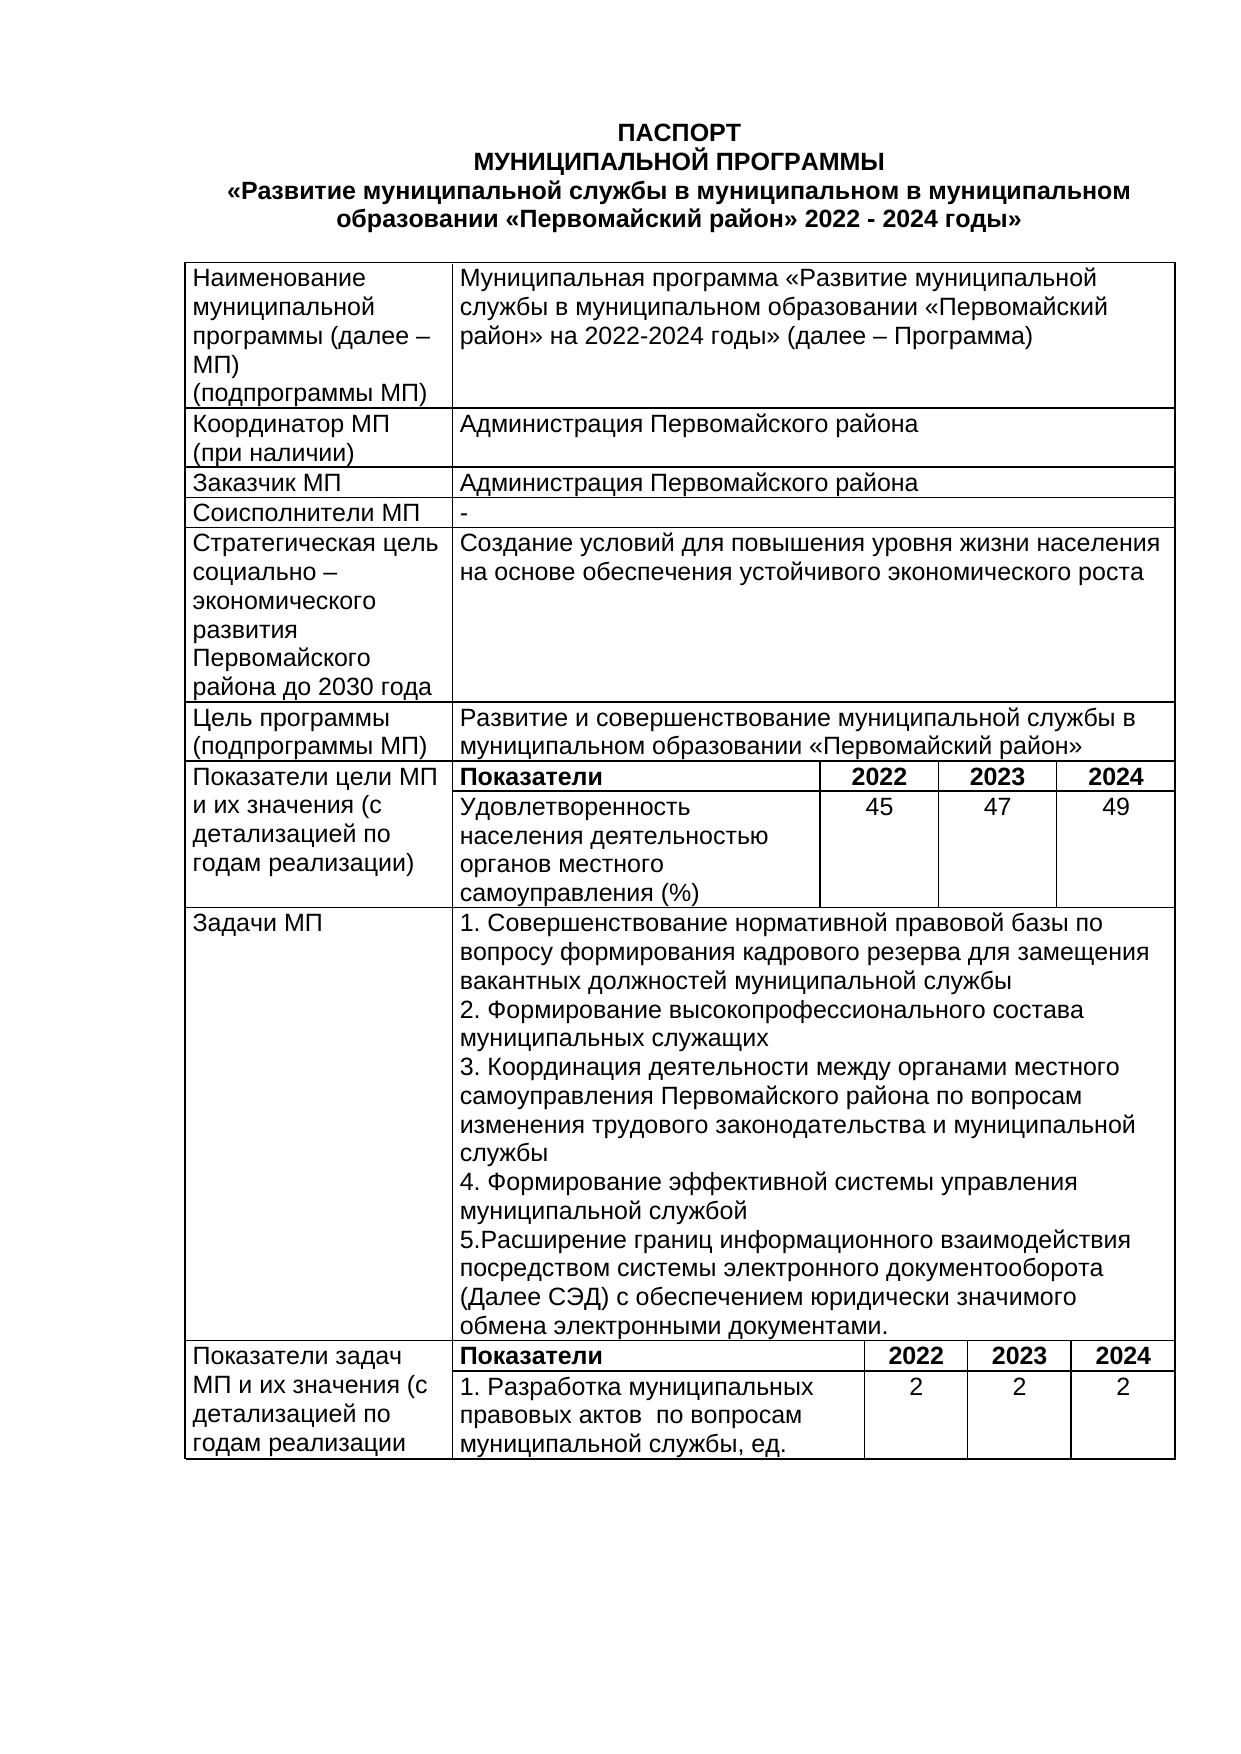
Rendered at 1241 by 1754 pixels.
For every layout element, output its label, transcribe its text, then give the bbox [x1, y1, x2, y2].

table_cell 49 [1057, 792, 1174, 907]
table_cell Показатели [453, 762, 819, 790]
table_cell 47 [939, 792, 1056, 907]
table_cell Координатор МП (при наличии) [186, 409, 452, 466]
table_cell Администрация Первомайского района [453, 468, 1174, 497]
table_cell 2022 [821, 762, 938, 790]
table_cell 2 [865, 1372, 967, 1458]
text ПАСПОРТ [177, 118, 1181, 147]
table_cell 2 [968, 1372, 1070, 1458]
table_cell 2023 [939, 762, 1056, 790]
table_cell Задачи МП [186, 908, 452, 1340]
table_cell 2 [1072, 1372, 1174, 1458]
table_cell Заказчик МП [186, 468, 452, 497]
table_cell Соисполнители МП [186, 498, 452, 527]
table_cell Показатели задач МП и их значения (с детализацией по годам реализации МП) [186, 1341, 452, 1458]
table_cell 1. Разработка муниципальных правовых актов по вопросам муниципальной службы, ед. [453, 1372, 864, 1458]
table_header Наименование муниципальной программы (далее – МП) (подпрограммы МП) [186, 263, 452, 407]
text «Развитие муниципальной службы в муниципальном в муниципальном образовании «Первомайский район» 2022 - 2024 годы» [177, 176, 1181, 233]
table_cell Создание условий для повышения уровня жизни населения на основе обеспечения устойчивого экономического роста [453, 528, 1174, 701]
table_header Муниципальная программа «Развитие муниципальной службы в муниципальном образовании «Первомайский район» на 2022-2024 годы» (далее – Программа) [453, 263, 1174, 407]
table_cell Развитие и совершенствование муниципальной службы в муниципальном образовании «Первомайский район» [453, 703, 1174, 760]
table_cell - [453, 498, 1174, 527]
table_cell Удовлетворенность населения деятельностью органов местного самоуправления (%) [453, 792, 819, 907]
table_cell 45 [821, 792, 938, 907]
text МУНИЦИПАЛЬНОЙ ПРОГРАММЫ [177, 147, 1181, 176]
table_cell Цель программы (подпрограммы МП) [186, 703, 452, 760]
table_cell 2024 [1072, 1341, 1174, 1370]
table_cell 2024 [1057, 762, 1174, 790]
table_cell 2022 [865, 1341, 967, 1370]
table_cell Стратегическая цель социально –экономического развития Первомайского района до 2030 года [186, 528, 452, 701]
table_cell 1. Совершенствование нормативной правовой базы по вопросу формирования кадрового резерва для замещения вакантных должностей муниципальной службы 2. Формирование высокопрофессионального состава муниципальных служащих 3. Координация деятельности между органами местного самоуправления Первомайского района по вопросам изменения трудового законодательства и муниципальной службы 4. Формирование эффективной системы управления муниципальной службой 5.Расширение границ информационного взаимодействия посредством системы электронного документооборота (Далее СЭД) с обеспечением юридически значимого обмена электронными документами. [453, 908, 1174, 1340]
table_cell 2023 [968, 1341, 1070, 1370]
table_cell Администрация Первомайского района [453, 409, 1174, 466]
table_cell Показатели [453, 1341, 864, 1370]
table_cell Показатели цели МП и их значения (с детализацией по годам реализации) [186, 762, 452, 907]
